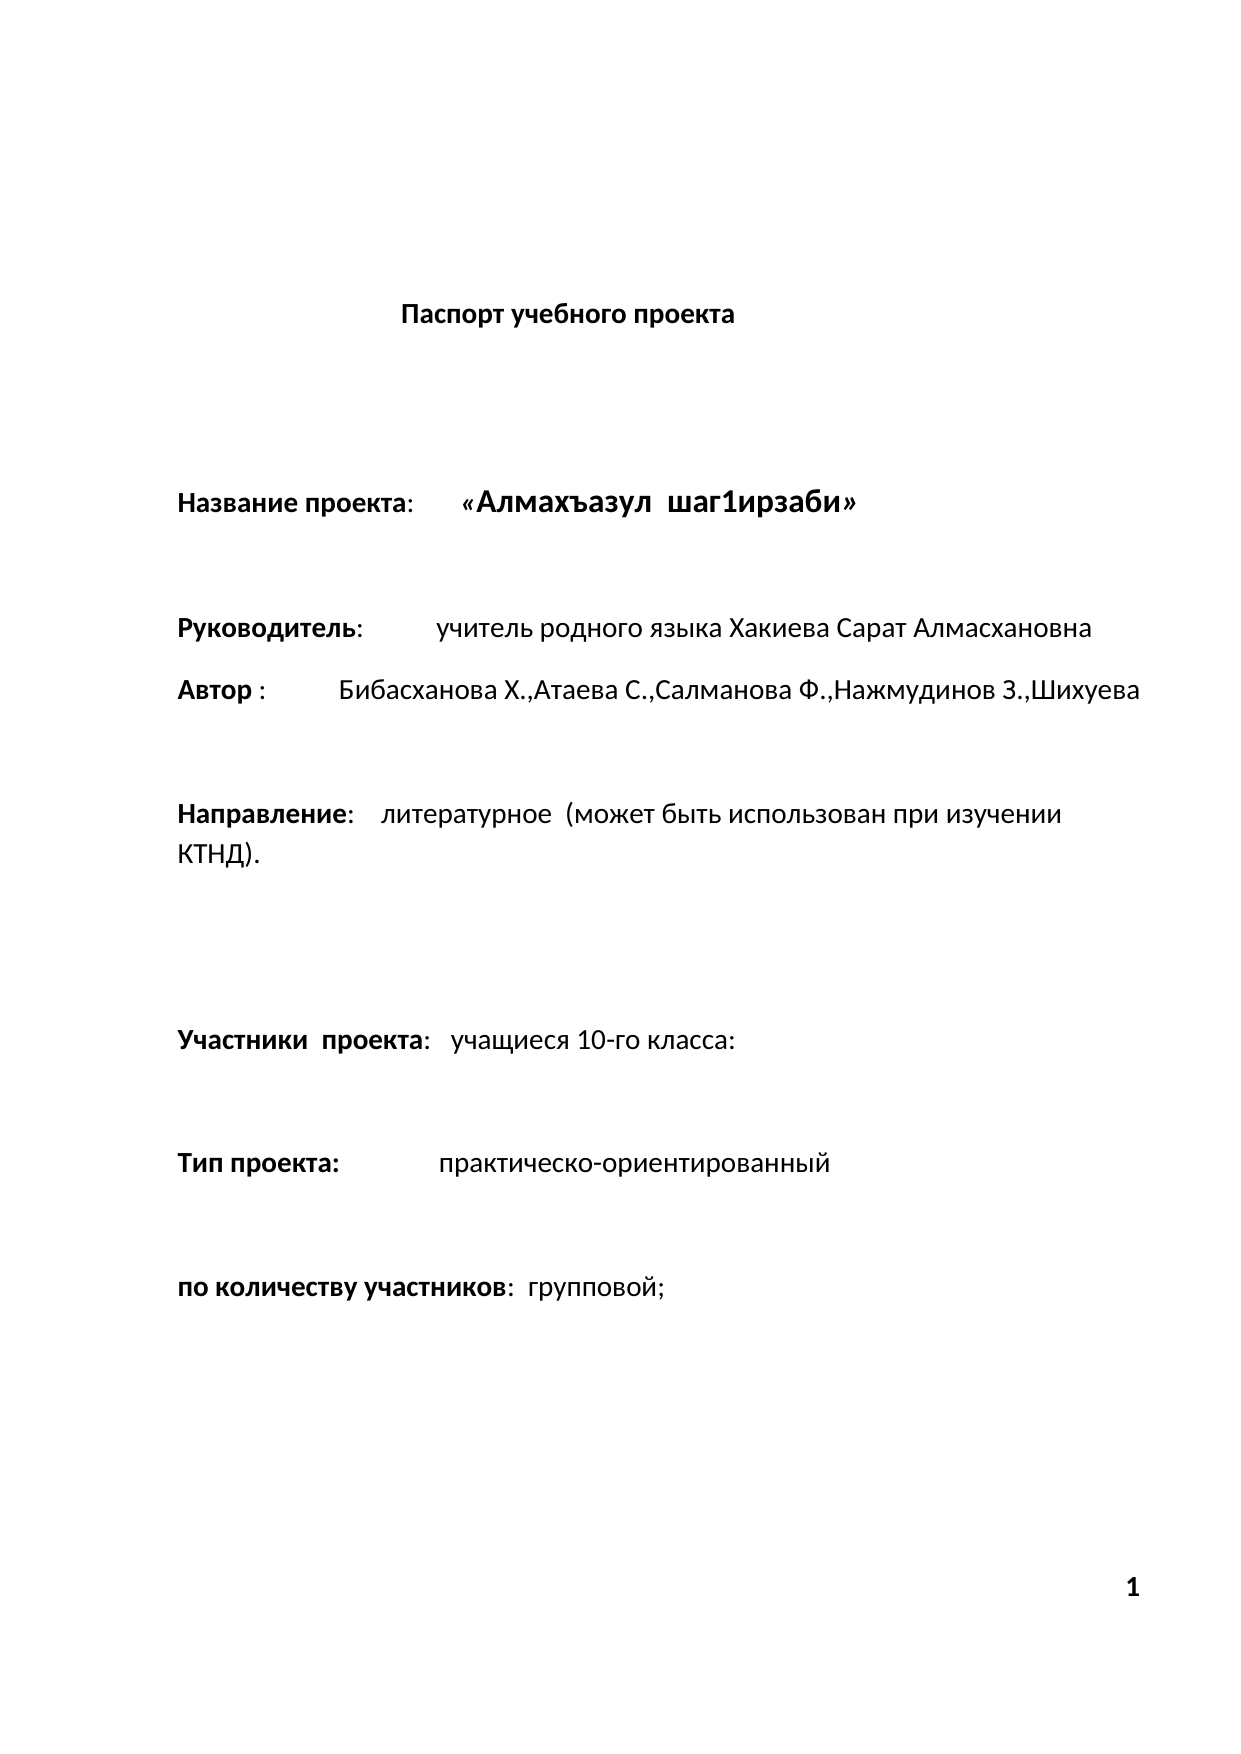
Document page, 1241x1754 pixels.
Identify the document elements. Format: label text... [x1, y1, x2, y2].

text Автор : Бибасханова Х.,Атаева С.,Салманова Ф.,Нажмудинов З.,Шихуева [177, 671, 1152, 707]
text Участники проекта: учащиеся 10-го класса: [177, 1021, 1152, 1057]
text по количеству участников: групповой; [177, 1268, 1152, 1304]
text 1 [177, 1568, 1152, 1604]
text Руководитель: учитель родного языка Хакиева Сарат Алмасхановна [177, 609, 1152, 645]
text Паспорт учебного проекта [177, 295, 1152, 330]
text Название проекта: «Алмахъазул шаг1ирзаби» [177, 480, 1152, 521]
text Тип проекта: практическо-ориентированный [177, 1144, 1152, 1180]
text Направление: литературное (может быть использован при изучении КТНД). [177, 795, 1152, 871]
